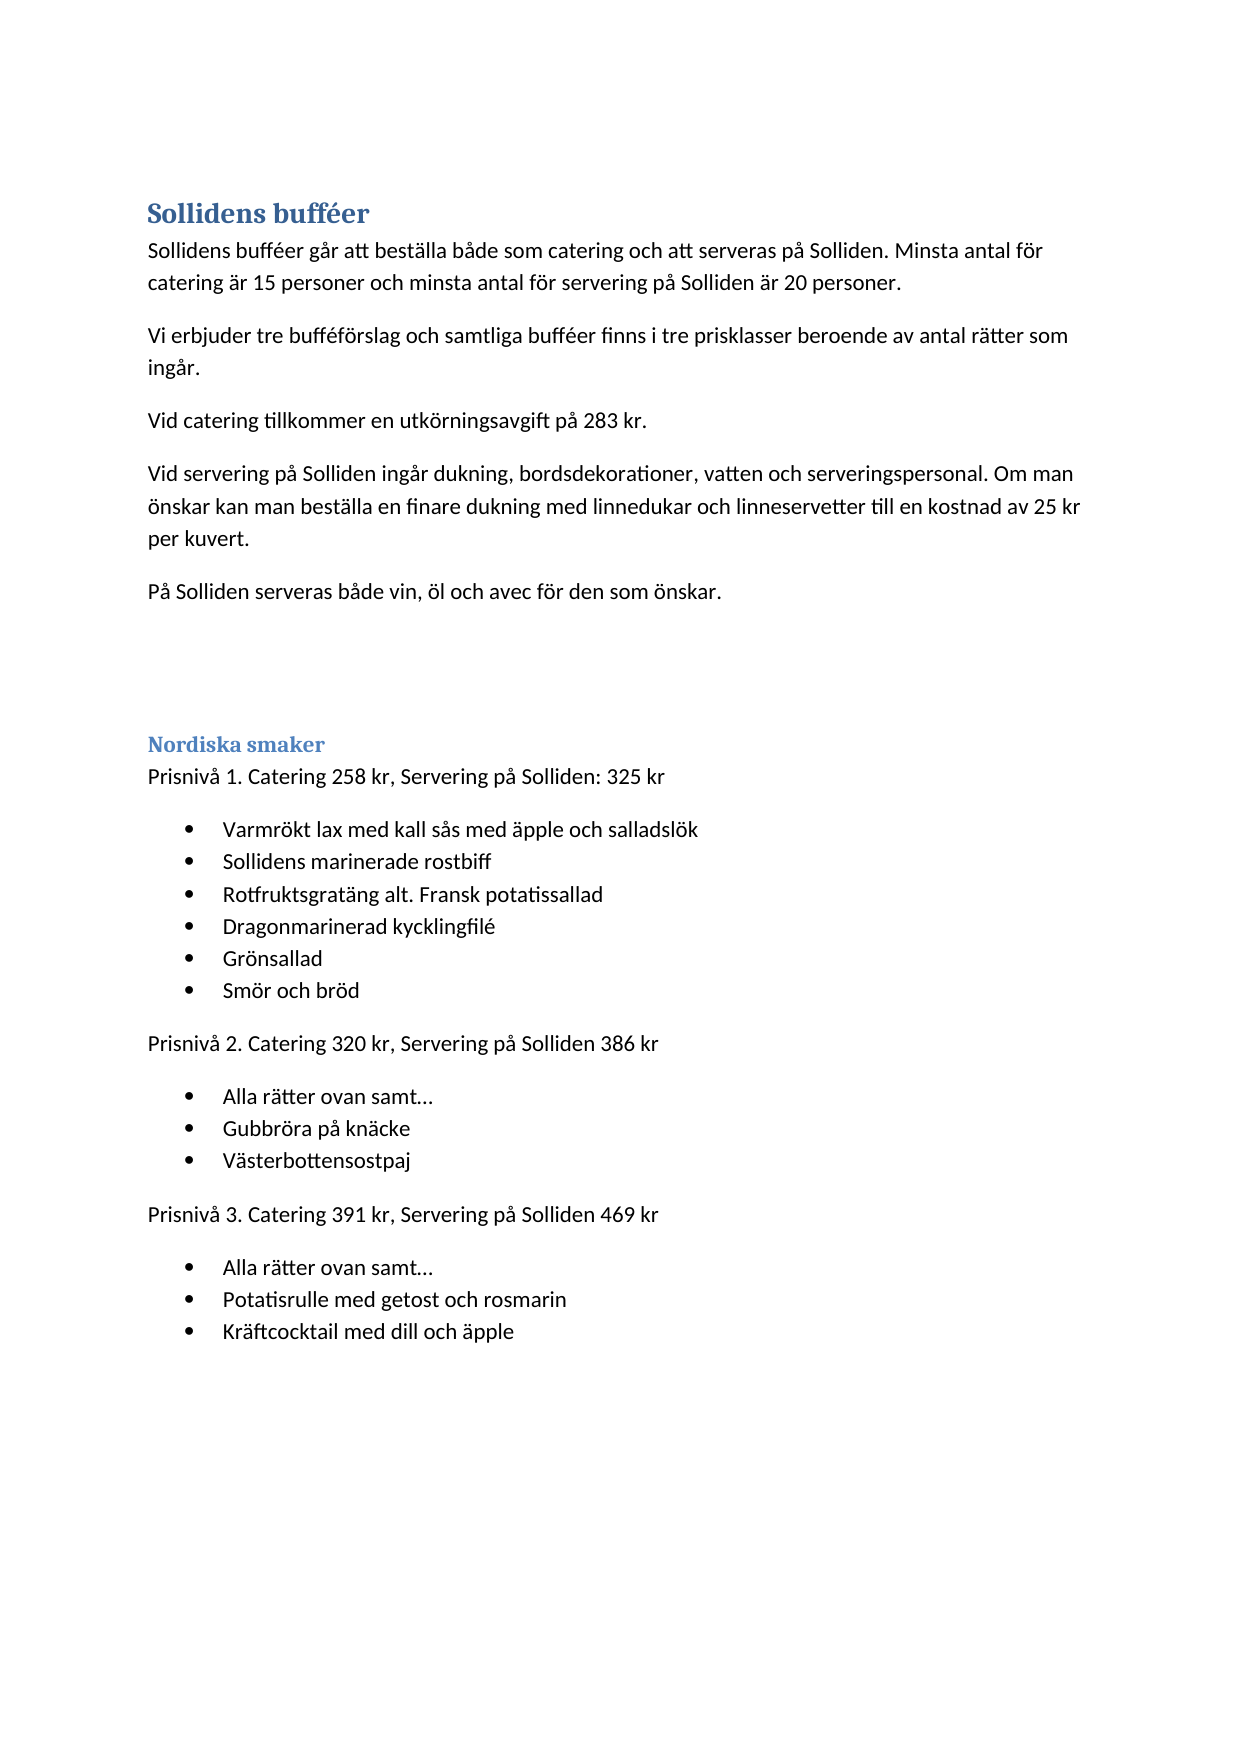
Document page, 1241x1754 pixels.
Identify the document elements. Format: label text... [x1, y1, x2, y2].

text Prisnivå 2. Catering 320 kr, Servering på Solliden 386 kr [148, 1029, 1093, 1057]
subtitle Sollidens bufféer [148, 198, 1093, 231]
list Smör och bröd [185, 976, 1093, 1004]
text På Solliden serveras både vin, öl och avec för den som önskar. [148, 577, 1093, 605]
text Prisnivå 3. Catering 391 kr, Servering på Solliden 469 kr [148, 1200, 1093, 1228]
text Vid catering tillkommer en utkörningsavgift på 283 kr. [148, 407, 1093, 434]
text Vi erbjuder tre bufféförslag och samtliga bufféer finns i tre prisklasser beroende av antal rätter som ingår. [148, 321, 1093, 382]
list Potatisrulle med getost och rosmarin [185, 1285, 1093, 1313]
text Sollidens bufféer går att beställa både som catering och att serveras på Solliden. Minsta antal för catering är 15 personer och minsta antal för servering på Solliden är 20 personer. [148, 236, 1093, 296]
list Alla rätter ovan samt… [185, 1082, 1093, 1110]
text Vid servering på Solliden ingår dukning, bordsdekorationer, vatten och serveringspersonal. Om man önskar kan man beställa en finare dukning med linnedukar och linneservetter till en kostnad av 25 kr per kuvert. [148, 459, 1093, 552]
list Alla rätter ovan samt… [185, 1253, 1093, 1281]
list Grönsallad [185, 944, 1093, 972]
subtitle Nordiska smaker [148, 732, 1093, 758]
list Rotfruktsgratäng alt. Fransk potatissallad [185, 880, 1093, 908]
list Gubbröra på knäcke [185, 1114, 1093, 1142]
list Kräftcocktail med dill och äpple [185, 1317, 1093, 1345]
list Varmrökt lax med kall sås med äpple och salladslök [185, 815, 1093, 843]
list Västerbottensostpaj [185, 1147, 1093, 1175]
list Sollidens marinerade rostbiff [185, 847, 1093, 876]
list Dragonmarinerad kycklingfilé [185, 912, 1093, 940]
text Prisnivå 1. Catering 258 kr, Servering på Solliden: 325 kr [148, 762, 1093, 790]
